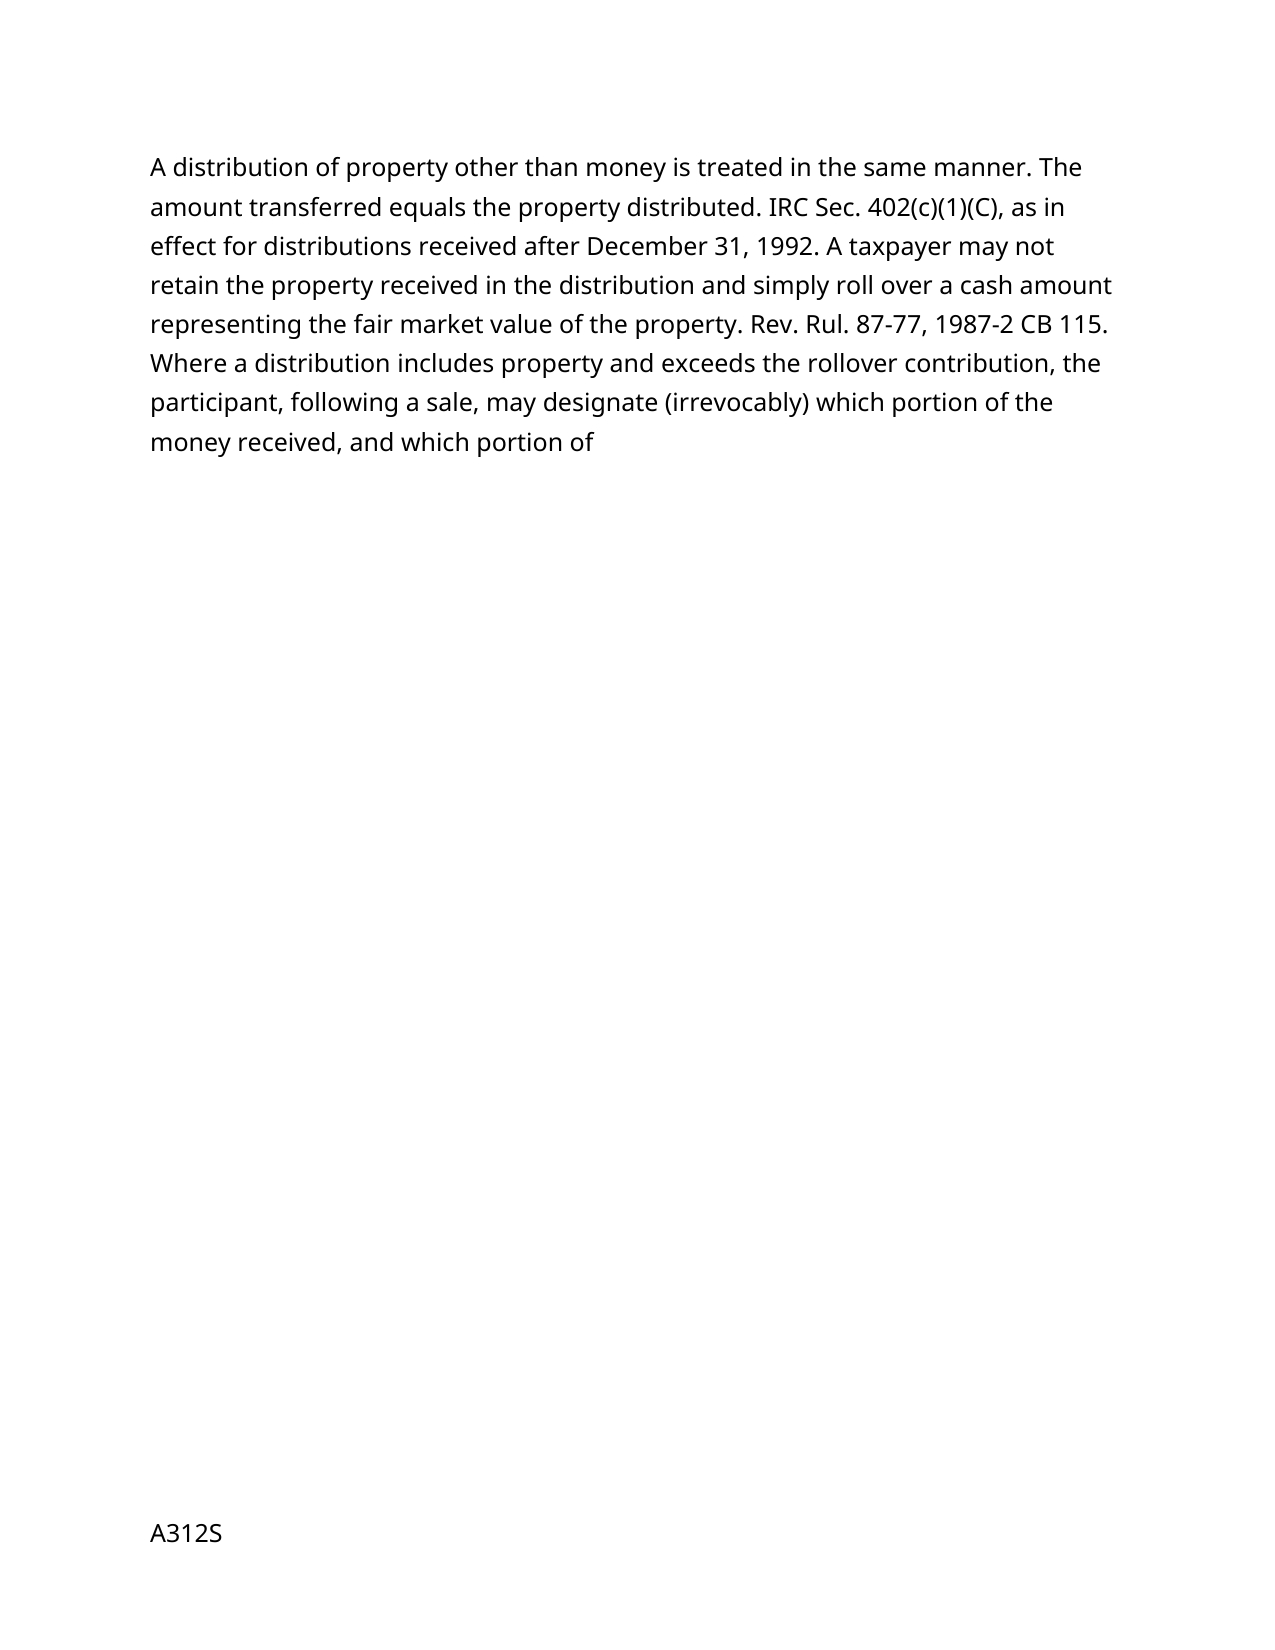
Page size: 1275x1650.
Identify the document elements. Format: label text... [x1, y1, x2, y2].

text A distribution of property other than money is treated in the same manner. The amount transferred equals the property distributed. IRC Sec. 402(c)(1)(C), as in effect for distributions received after December 31, 1992. A taxpayer may not retain the property received in the distribution and simply roll over a cash amount representing the fair market value of the property. Rev. Rul. 87-77, 1987-2 CB 115. Where a distribution includes property and exceeds the rollover contribution, the participant, following a sale, may designate (irrevocably) which portion of the money received, and which portion of [150, 150, 1125, 458]
